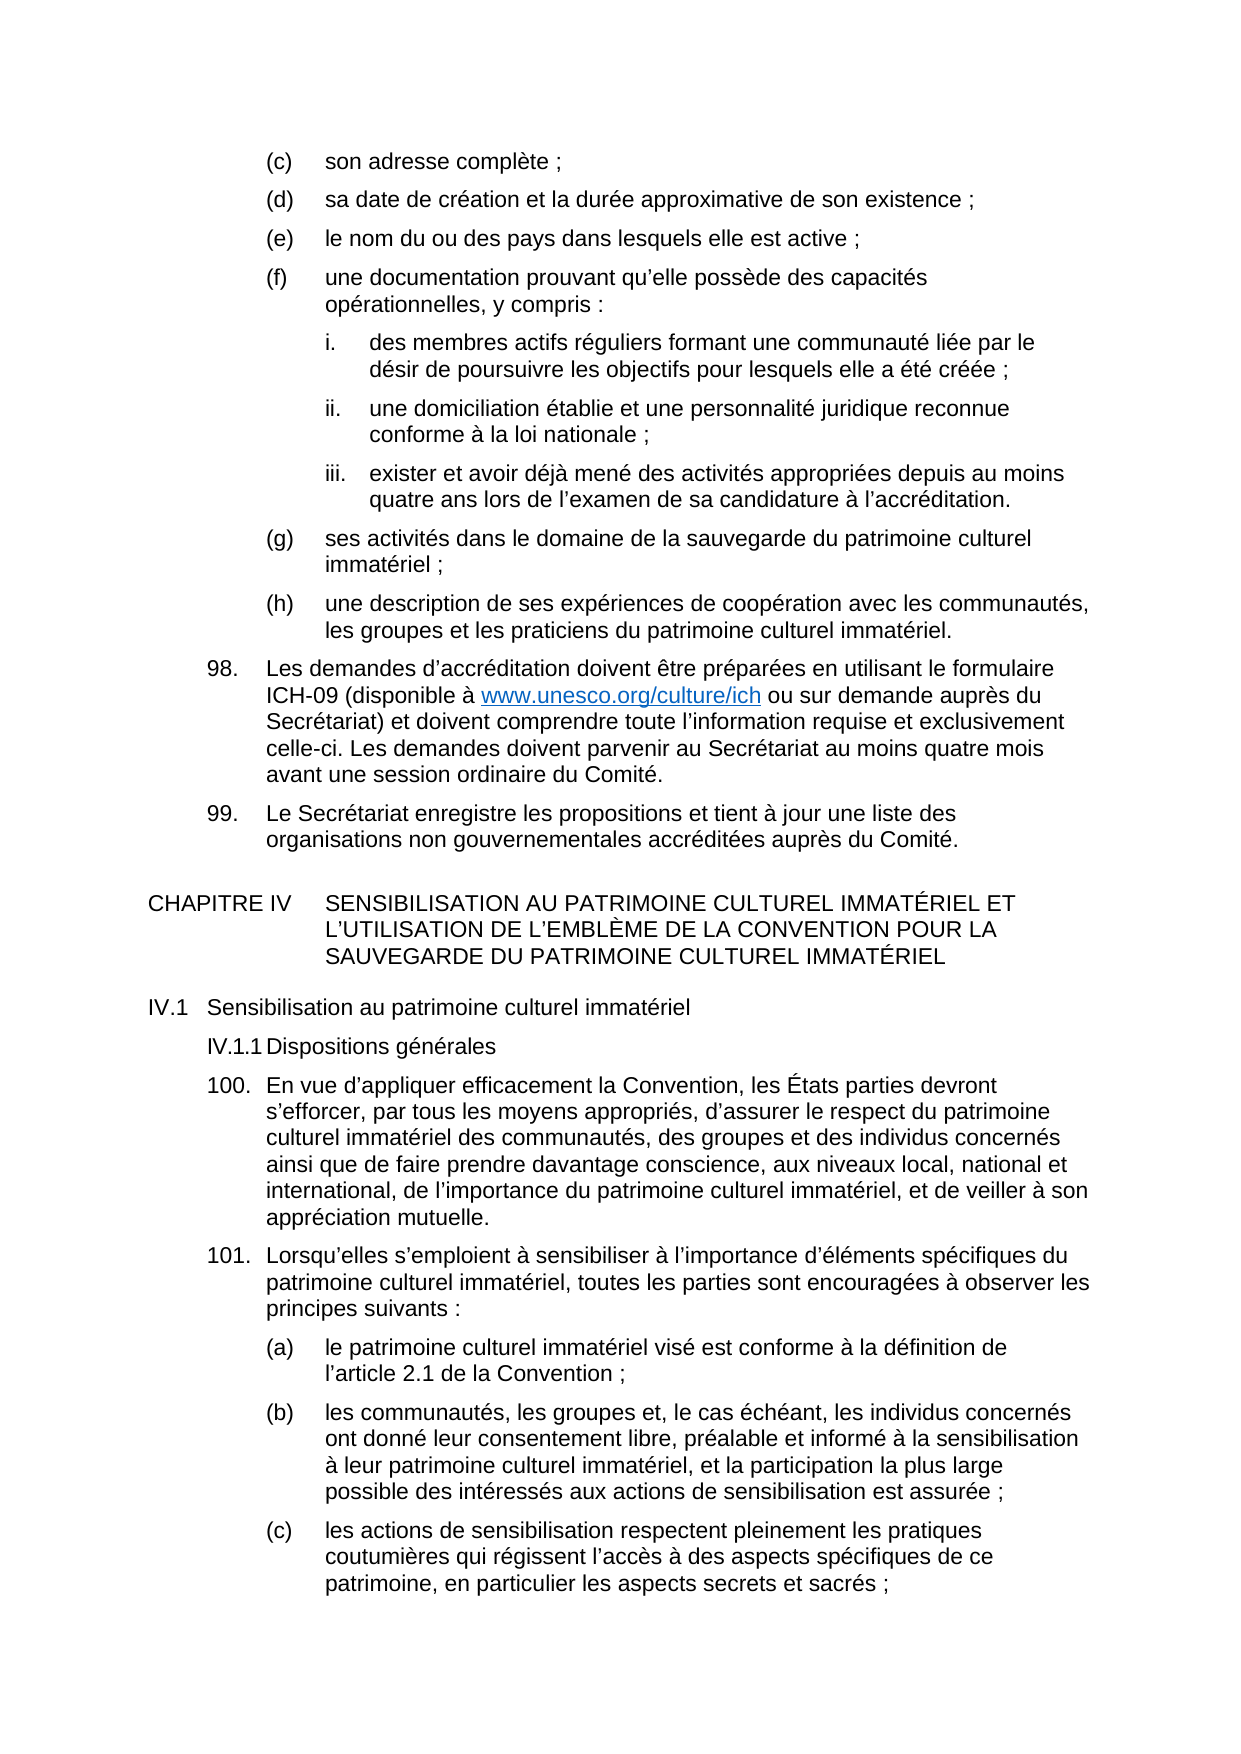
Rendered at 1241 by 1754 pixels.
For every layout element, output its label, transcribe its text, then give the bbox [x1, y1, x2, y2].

text IV.1 Sensibilisation au patrimoine culturel immatériel [148, 994, 1093, 1020]
text (c) les actions de sensibilisation respectent pleinement les pratiques coutumières qui régissent l’accès à des aspects spécifiques de ce patrimoine, en particulier les aspects secrets et sacrés ; [266, 1517, 1093, 1596]
text i. des membres actifs réguliers formant une communauté liée par le désir de poursuivre les objectifs pour lesquels elle a été créée ; [325, 329, 1074, 382]
text (c) son adresse complète ; [266, 148, 1093, 174]
text (g) ses activités dans le domaine de la sauvegarde du patrimoine culturel immatériel ; [266, 525, 1093, 578]
text IV.1.1 Dispositions générales [207, 1033, 1093, 1059]
text (a) le patrimoine culturel immatériel visé est conforme à la définition de l’article 2.1 de la Convention ; [266, 1334, 1093, 1387]
text CHAPITRE IV SENSIBILISATION AU PATRIMOINE CULTUREL IMMATÉRIEL ET L’UTILISATION DE L’EMBLÈME DE LA CONVENTION POUR LA SAUVEGARDE DU PATRIMOINE CULTUREL IMMATÉRIEL [148, 890, 1093, 969]
text 100. En vue d’appliquer efficacement la Convention, les États parties devront s’efforcer, par tous les moyens appropriés, d’assurer le respect du patrimoine culturel immatériel des communautés, des groupes et des individus concernés ainsi que de faire prendre davantage conscience, aux niveaux local, national et international, de l’importance du patrimoine culturel immatériel, et de veiller à son appréciation mutuelle. [207, 1072, 1093, 1230]
text (b) les communautés, les groupes et, le cas échéant, les individus concernés ont donné leur consentement libre, préalable et informé à la sensibilisation à leur patrimoine culturel immatériel, et la participation la plus large possible des intéressés aux actions de sensibilisation est assurée ; [266, 1399, 1093, 1504]
text 98. Les demandes d’accréditation doivent être préparées en utilisant le formulaire ICH-09 (disponible à www.unesco.org/culture/ich ou sur demande auprès du Secrétariat) et doivent comprendre toute l’information requise et exclusivement celle-ci. Les demandes doivent parvenir au Secrétariat au moins quatre mois avant une session ordinaire du Comité. [207, 655, 1093, 787]
text ii. une domiciliation établie et une personnalité juridique reconnue conforme à la loi nationale ; [325, 394, 1074, 447]
text (f) une documentation prouvant qu’elle possède des capacités opérationnelles, y compris : [266, 264, 1093, 317]
text (d) sa date de création et la durée approximative de son existence ; [266, 186, 1093, 213]
text iii. exister et avoir déjà mené des activités appropriées depuis au moins quatre ans lors de l’examen de sa candidature à l’accréditation. [325, 460, 1074, 512]
text (h) une description de ses expériences de coopération avec les communautés, les groupes et les praticiens du patrimoine culturel immatériel. [266, 590, 1093, 643]
text 101. Lorsqu’elles s’emploient à sensibiliser à l’importance d’éléments spécifiques du patrimoine culturel immatériel, toutes les parties sont encouragées à observer les principes suivants : [207, 1242, 1093, 1321]
text 99. Le Secrétariat enregistre les propositions et tient à jour une liste des organisations non gouvernementales accréditées auprès du Comité. [207, 800, 1093, 852]
text (e) le nom du ou des pays dans lesquels elle est active ; [266, 225, 1093, 252]
